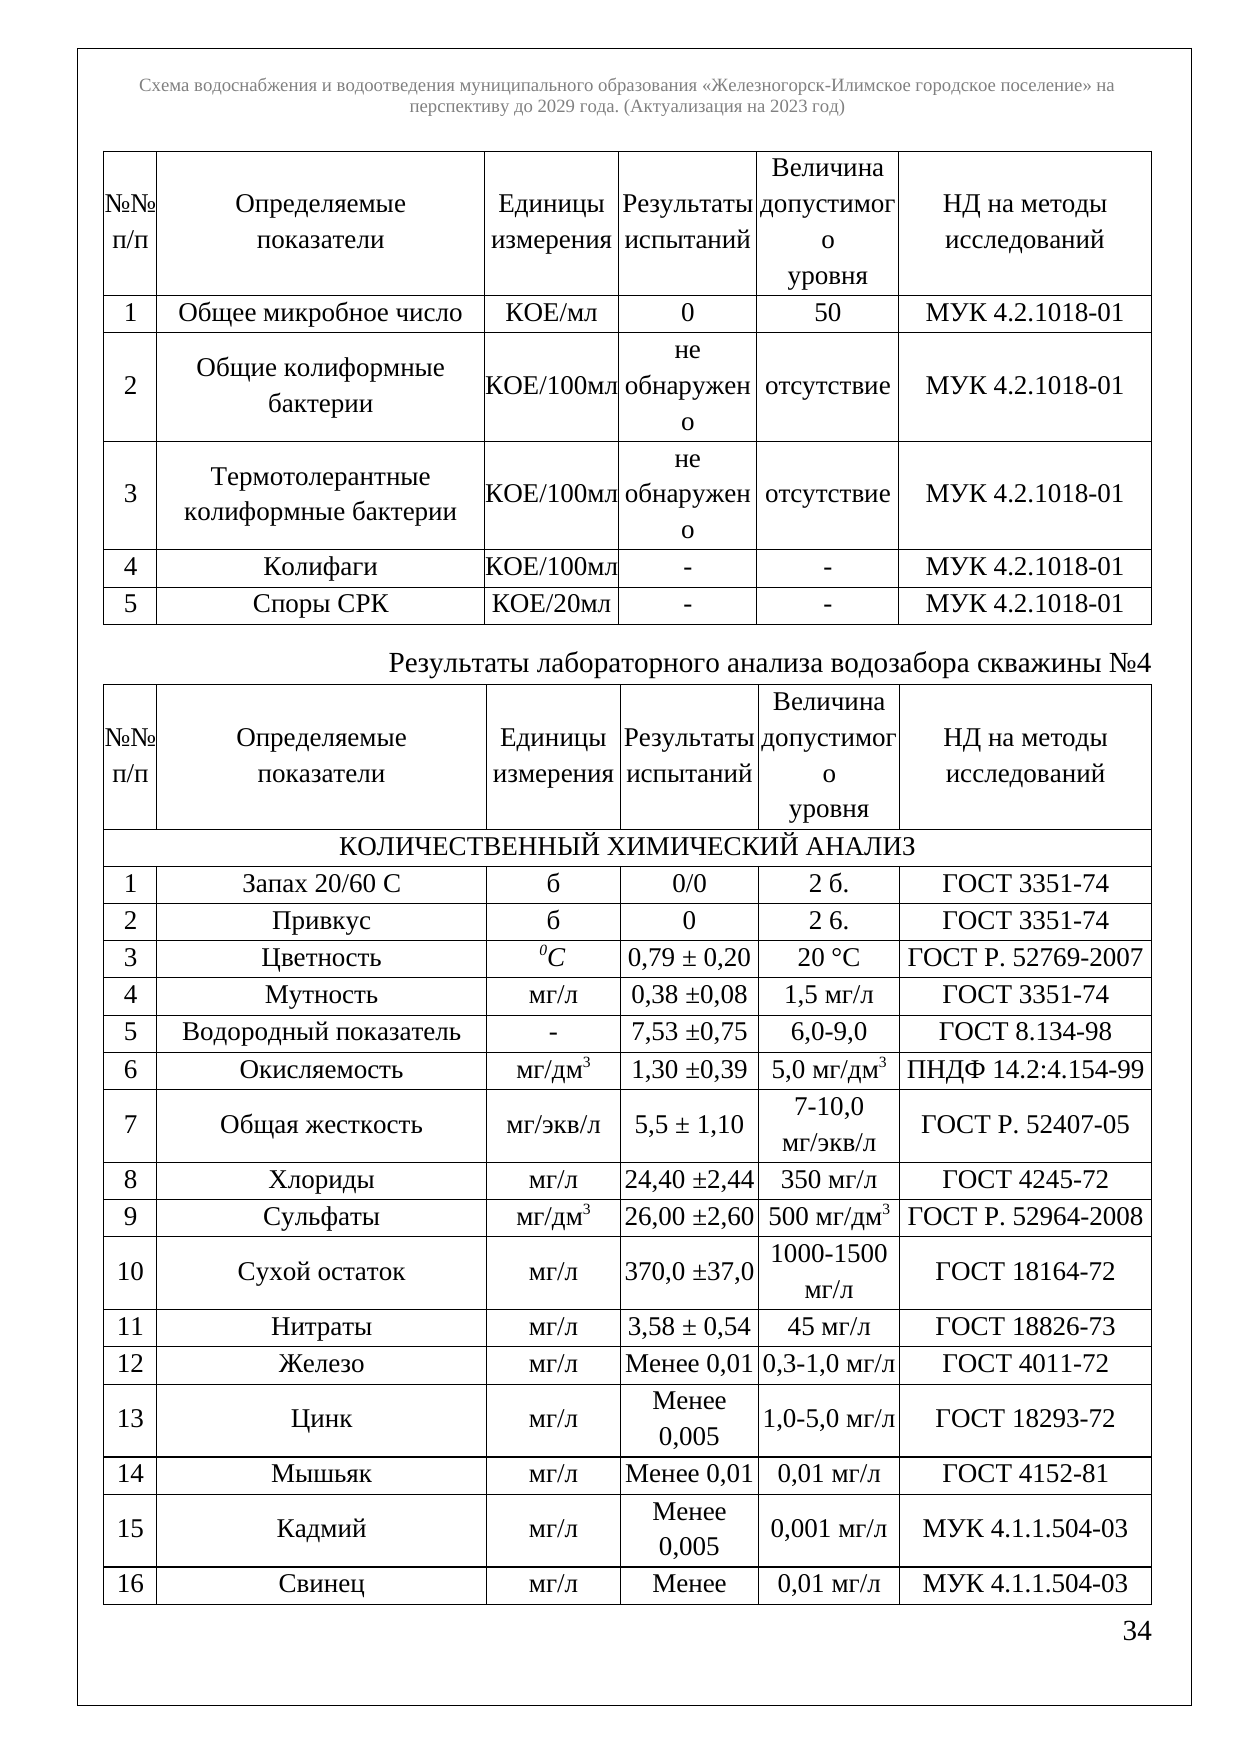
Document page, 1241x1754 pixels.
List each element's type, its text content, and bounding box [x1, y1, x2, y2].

table_cell 6 [104, 1053, 156, 1089]
table_cell ГОСТ 3351-74 [900, 978, 1151, 1014]
table_cell Водородный показатель [157, 1016, 486, 1052]
table_cell мг/л [487, 1495, 620, 1566]
table_cell 24,40 ±2,44 [621, 1163, 758, 1199]
table_cell 500 мг/дм3 [759, 1200, 899, 1236]
table_header Величина допустимого уровня [757, 152, 898, 295]
table_cell КОЕ/20мл [485, 588, 618, 624]
table_cell Сухой остаток [157, 1237, 486, 1309]
table_cell Цинк [157, 1385, 486, 1456]
table_cell 2 [104, 333, 156, 441]
table_cell мг/л [487, 1568, 620, 1604]
table_cell 26,00 ±2,60 [621, 1200, 758, 1236]
table_cell 1,30 ±0,39 [621, 1053, 758, 1089]
table_cell - [757, 550, 898, 587]
table_cell Свинец [157, 1568, 486, 1604]
table_cell МУК 4.1.1.504-03 [900, 1568, 1151, 1604]
table_cell мг/л [487, 1347, 620, 1383]
table_cell Колифаги [157, 550, 484, 587]
table_cell мг/л [487, 1385, 620, 1456]
table_cell 5,5 ± 1,10 [621, 1090, 758, 1162]
table_cell ГОСТ 4152-81 [900, 1458, 1151, 1493]
table_cell Общая жесткость [157, 1090, 486, 1162]
table_cell 0 [619, 296, 756, 332]
table_cell Железо [157, 1347, 486, 1383]
table_cell 5 [104, 588, 156, 624]
table_cell - [619, 550, 756, 587]
table_cell Термотолерантные колиформные бактерии [157, 442, 484, 549]
table_cell 9 [104, 1200, 156, 1236]
table_cell 0С [487, 941, 620, 977]
table_cell 0,01 мг/л [759, 1458, 899, 1493]
table_cell ГОСТ 18826-73 [900, 1310, 1151, 1346]
table_header Определяемые показатели [157, 152, 484, 295]
table_cell Общие колиформные бактерии [157, 333, 484, 441]
table_cell 370,0 ±37,0 [621, 1237, 758, 1309]
table_cell ГОСТ 8.134-98 [900, 1016, 1151, 1052]
table_header Единицы измерения [485, 152, 618, 295]
table_cell ГОСТ 18164-72 [900, 1237, 1151, 1309]
table_cell МУК 4.2.1018-01 [899, 588, 1151, 624]
table_cell Менее 0,005 [621, 1385, 758, 1456]
table_cell 1,0-5,0 мг/л [759, 1385, 899, 1456]
table_cell 20 °С [759, 941, 899, 977]
table_cell ГОСТ 4011-72 [900, 1347, 1151, 1383]
table_cell ГОСТ Р. 52964-2008 [900, 1200, 1151, 1236]
table_cell МУК 4.2.1018-01 [899, 442, 1151, 549]
table_cell Нитраты [157, 1310, 486, 1346]
table_cell - [619, 588, 756, 624]
table_cell Запах 20/60 С [157, 867, 486, 903]
table_cell мг/дм3 [487, 1053, 620, 1089]
table_header НД на методы исследований [899, 152, 1151, 295]
table_cell 0,001 мг/л [759, 1495, 899, 1566]
table_cell 5 [104, 1016, 156, 1052]
table_cell мг/л [487, 1310, 620, 1346]
table_cell Окисляемость [157, 1053, 486, 1089]
table_cell 1 [104, 867, 156, 903]
table_cell мг/л [487, 1237, 620, 1309]
table_cell КОЕ/100мл [485, 442, 618, 549]
table_cell б [487, 904, 620, 940]
table_cell 3 [104, 941, 156, 977]
table_cell Менее 0,005 [621, 1495, 758, 1566]
table_cell мг/л [487, 1458, 620, 1493]
table_cell 16 [104, 1568, 156, 1604]
table_cell ГОСТ 4245-72 [900, 1163, 1151, 1199]
table_cell 7-10,0 мг/экв/л [759, 1090, 899, 1162]
table_cell 1000-1500 мг/л [759, 1237, 899, 1309]
table_cell Общее микробное число [157, 296, 484, 332]
table_cell 50 [757, 296, 898, 332]
table_header Определяемые показатели [157, 685, 486, 828]
table_cell ГОСТ Р. 52769-2007 [900, 941, 1151, 977]
table_cell Цветность [157, 941, 486, 977]
table_cell КОЛИЧЕСТВЕННЫЙ ХИМИЧЕСКИЙ АНАЛИЗ [104, 830, 1151, 866]
table_cell 3 [104, 442, 156, 549]
table_cell Споры СРК [157, 588, 484, 624]
table_cell МУК 4.2.1018-01 [899, 296, 1151, 332]
table_cell КОЕ/100мл [485, 550, 618, 587]
table_cell Кадмий [157, 1495, 486, 1566]
table_cell 4 [104, 550, 156, 587]
table_header №№ п/п [104, 152, 156, 295]
table_cell отсутствие [757, 333, 898, 441]
table_cell 1,5 мг/л [759, 978, 899, 1014]
table_cell мг/экв/л [487, 1090, 620, 1162]
table_cell не обнаружено [619, 333, 756, 441]
table_cell 7 [104, 1090, 156, 1162]
table_cell ГОСТ 18293-72 [900, 1385, 1151, 1456]
table_header НД на методы исследований [900, 685, 1151, 828]
table_cell 7,53 ±0,75 [621, 1016, 758, 1052]
table_cell 0,38 ±0,08 [621, 978, 758, 1014]
table_header Результаты испытаний [621, 685, 758, 828]
table_cell 6,0-9,0 [759, 1016, 899, 1052]
table_cell 2 6. [759, 904, 899, 940]
table_cell отсутствие [757, 442, 898, 549]
table_cell МУК 4.1.1.504-03 [900, 1495, 1151, 1566]
table_cell Менее 0,01 [621, 1458, 758, 1493]
table_cell 15 [104, 1495, 156, 1566]
table_cell б [487, 867, 620, 903]
table_cell 0 [621, 904, 758, 940]
table_cell ГОСТ 3351-74 [900, 904, 1151, 940]
table_cell МУК 4.2.1018-01 [899, 550, 1151, 587]
table_cell 3,58 ± 0,54 [621, 1310, 758, 1346]
table_cell 4 [104, 978, 156, 1014]
table_cell 14 [104, 1458, 156, 1493]
table_header №№ п/п [104, 685, 156, 828]
table_cell 2 [104, 904, 156, 940]
table_cell Менее 0,01 [621, 1347, 758, 1383]
table_cell Хлориды [157, 1163, 486, 1199]
table_cell 8 [104, 1163, 156, 1199]
table_cell 13 [104, 1385, 156, 1456]
table_cell - [757, 588, 898, 624]
table_cell Привкус [157, 904, 486, 940]
table_cell КОЕ/мл [485, 296, 618, 332]
table_cell ГОСТ 3351-74 [900, 867, 1151, 903]
table_cell 5,0 мг/дм3 [759, 1053, 899, 1089]
table_cell МУК 4.2.1018-01 [899, 333, 1151, 441]
table_header Величина допустимого уровня [759, 685, 899, 828]
table_cell Сульфаты [157, 1200, 486, 1236]
table_cell Мутность [157, 978, 486, 1014]
table_cell ГОСТ Р. 52407-05 [900, 1090, 1151, 1162]
table_cell 2 б. [759, 867, 899, 903]
table_cell 11 [104, 1310, 156, 1346]
table_cell 0/0 [621, 867, 758, 903]
table_cell КОЕ/100мл [485, 333, 618, 441]
table_cell - [487, 1016, 620, 1052]
table_header Результаты испытаний [619, 152, 756, 295]
text Результаты лабораторного анализа водозабора скважины №4 [103, 646, 1152, 679]
table_cell 12 [104, 1347, 156, 1383]
table_cell мг/л [487, 1163, 620, 1199]
table_cell 0,79 ± 0,20 [621, 941, 758, 977]
table_cell 0,01 мг/л [759, 1568, 899, 1604]
table_cell мг/л [487, 978, 620, 1014]
table_cell 10 [104, 1237, 156, 1309]
table_cell ПНДФ 14.2:4.154-99 [900, 1053, 1151, 1089]
table_cell 350 мг/л [759, 1163, 899, 1199]
table_cell 0,3-1,0 мг/л [759, 1347, 899, 1383]
table_cell Мышьяк [157, 1458, 486, 1493]
table_cell 45 мг/л [759, 1310, 899, 1346]
table_header Единицы измерения [487, 685, 620, 828]
table_cell 1 [104, 296, 156, 332]
table_cell Менее 0,0005 [621, 1568, 758, 1604]
table_cell мг/дм3 [487, 1200, 620, 1236]
table_cell не обнаружено [619, 442, 756, 549]
